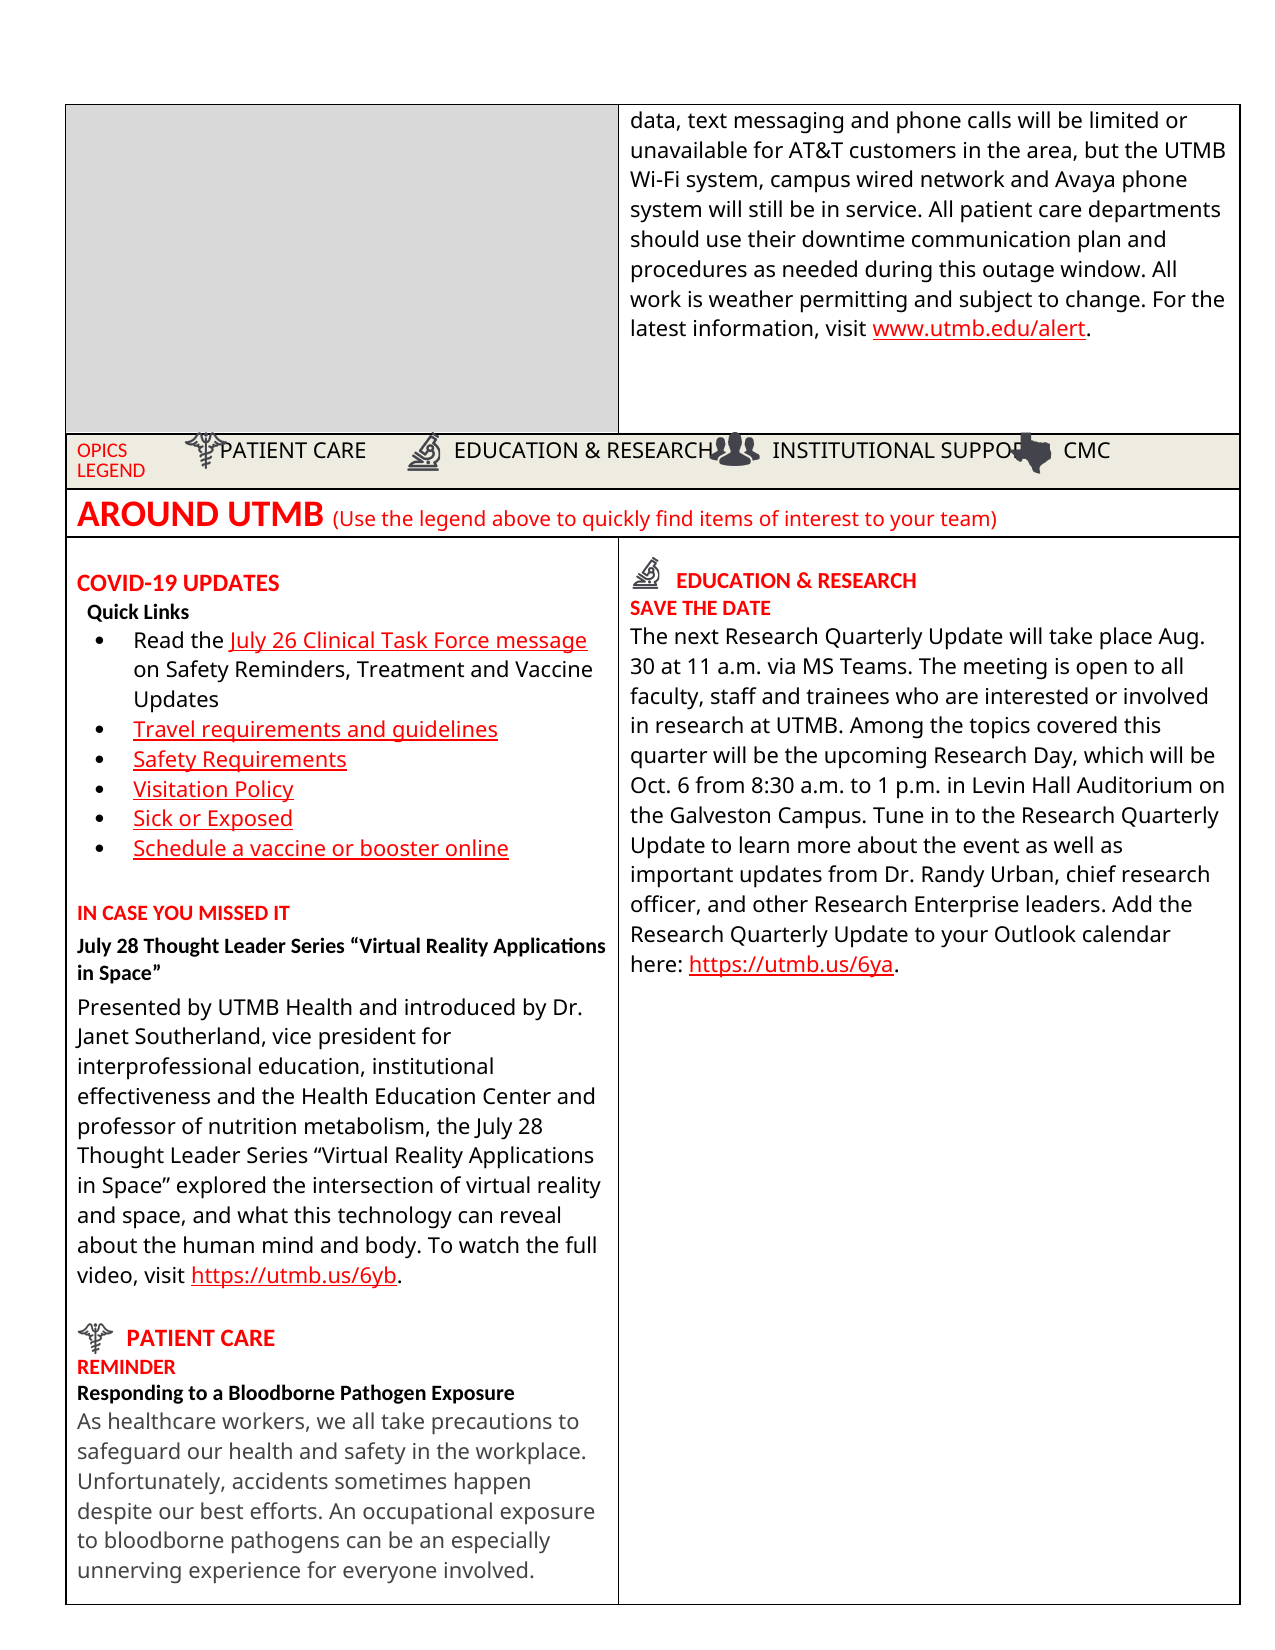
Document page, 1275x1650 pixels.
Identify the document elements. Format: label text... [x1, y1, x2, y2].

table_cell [619, 538, 1239, 1604]
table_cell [67, 538, 618, 1604]
picture [710, 432, 760, 466]
picture [184, 432, 228, 470]
table_cell PATIENT CARE EDUCATION & RESEARCH INSTITUTIONAL SUPPORT CMC [206, 435, 1239, 488]
picture [1009, 432, 1052, 474]
picture [407, 432, 441, 471]
picture [77, 1323, 114, 1355]
picture [632, 557, 660, 589]
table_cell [619, 105, 1239, 432]
table_cell OPICS LEGEND [67, 435, 206, 488]
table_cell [66, 105, 618, 432]
table_cell AROUND UTMB (Use the legend above to quickly find items of interest to your team) [67, 490, 1239, 536]
